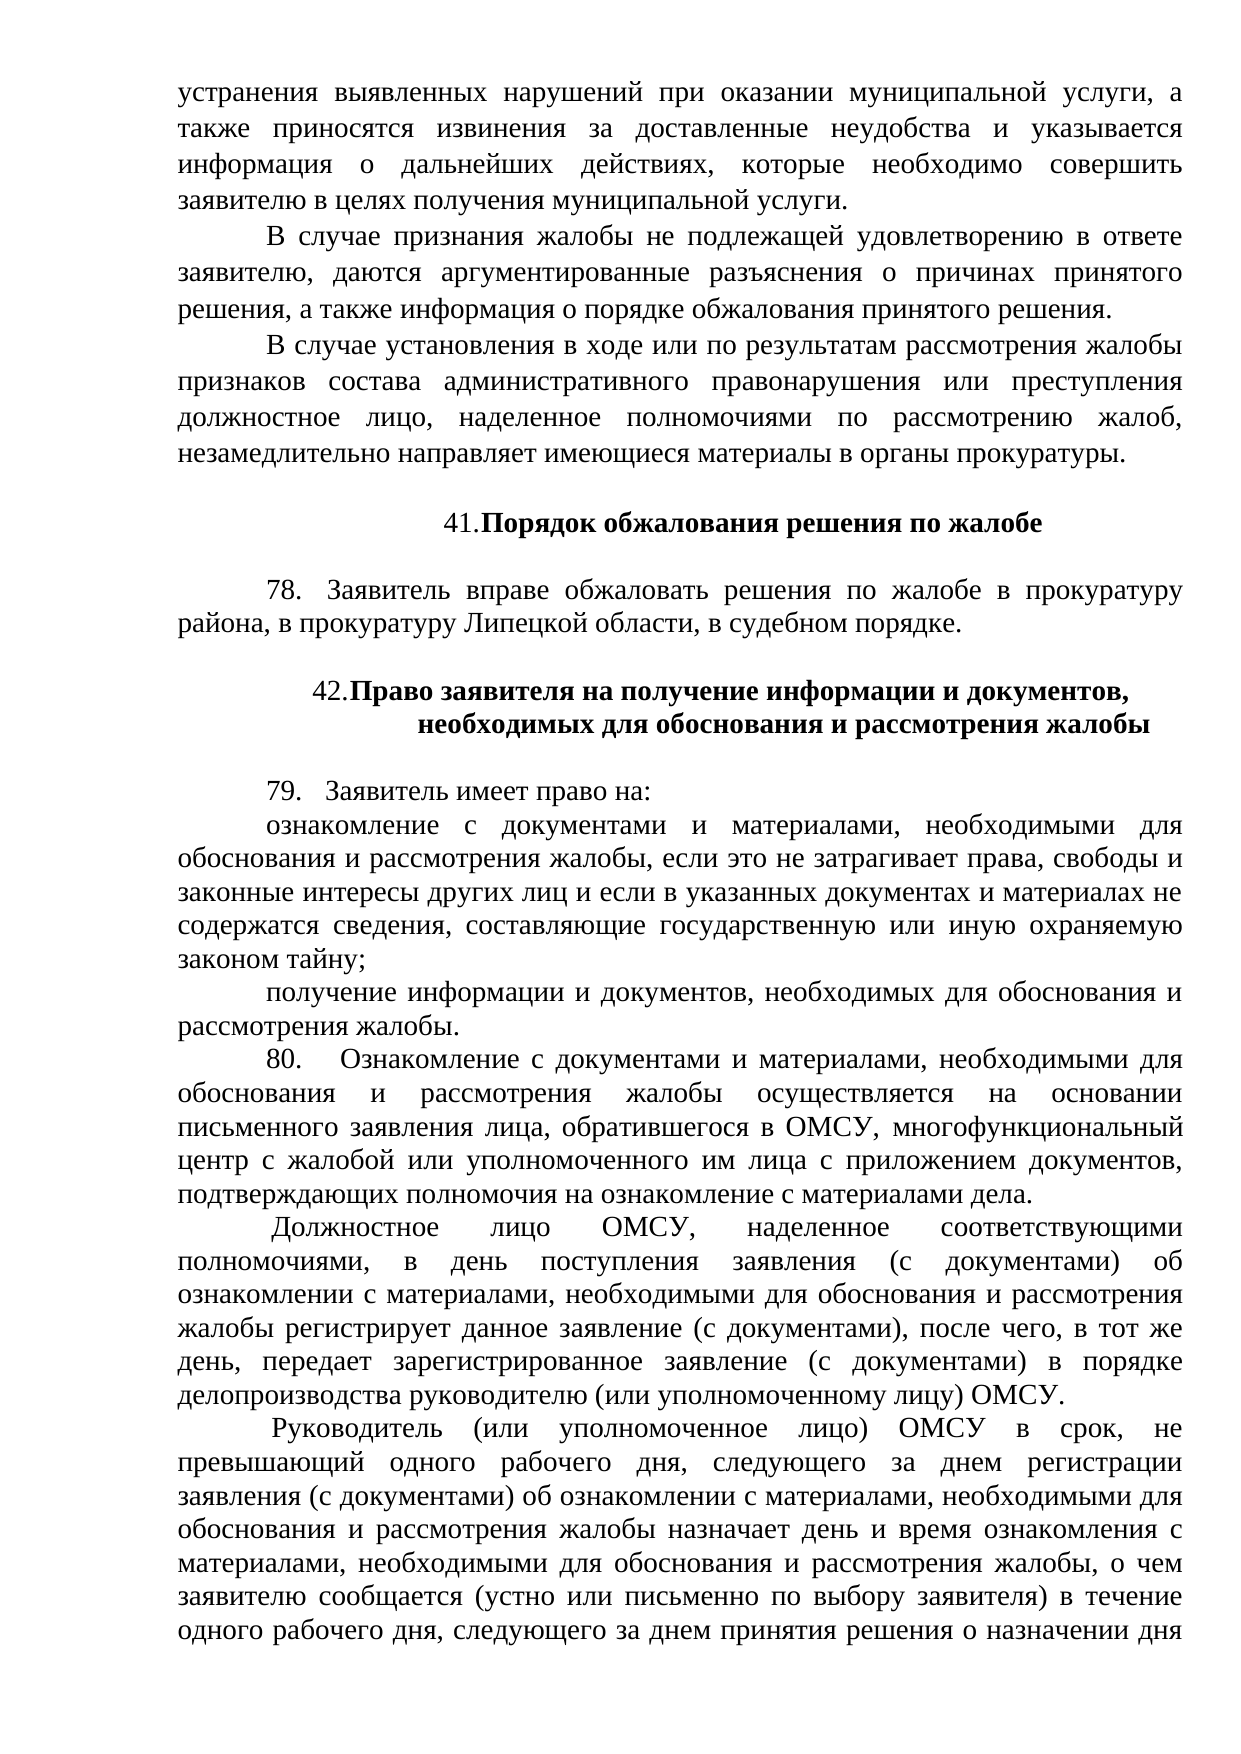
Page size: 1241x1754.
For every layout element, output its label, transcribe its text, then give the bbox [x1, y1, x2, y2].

list Право заявителя на получение информации и документов, [258, 673, 1183, 706]
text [177, 1411, 1183, 1645]
list Заявитель вправе обжаловать решения по жалобе в прокуратуру района, в прокуратуру Липецкой области, в судебном порядке. [177, 572, 1183, 639]
list Заявитель имеет право на: [266, 773, 1183, 807]
list Порядок обжалования решения по жалобе [302, 505, 1183, 538]
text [177, 74, 1183, 216]
text Должностное лицо ОМСУ, наделенное соответствующими полномочиями, в день поступления заявления (с документами) об ознакомлении с материалами, необходимыми для обоснования и рассмотрения жалобы регистрирует данное заявление (с документами), после чего, в тот же день, передает зарегистрированное заявление (с документами) в порядке делопроизводства руководителю (или уполномоченному лицу) ОМСУ. [177, 1209, 1183, 1411]
text В случае установления в ходе или по результатам рассмотрения жалобы признаков состава административного правонарушения или преступления должностное лицо, наделенное полномочиями по рассмотрению жалоб, незамедлительно направляет имеющиеся материалы в органы прокуратуры. [177, 327, 1183, 469]
text необходимых для обоснования и рассмотрения жалобы [295, 706, 1183, 740]
list Ознакомление с документами и материалами, необходимыми для обоснования и рассмотрения жалобы осуществляется на основании письменного заявления лица, обратившегося в ОМСУ, многофункциональный центр с жалобой или уполномоченного им лица с приложением документов, подтверждающих полномочия на ознакомление с материалами дела. [177, 1042, 1183, 1209]
text получение информации и документов, необходимых для обоснования и рассмотрения жалобы. [177, 974, 1183, 1042]
text В случае признания жалобы не подлежащей удовлетворению в ответе заявителю, даются аргументированные разъяснения о причинах принятого решения, а также информация о порядке обжалования принятого решения. [177, 218, 1183, 324]
text ознакомление с документами и материалами, необходимыми для обоснования и рассмотрения жалобы, если это не затрагивает права, свободы и законные интересы других лиц и если в указанных документах и материалах не содержатся сведения, составляющие государственную или иную охраняемую законом тайну; [177, 807, 1183, 974]
